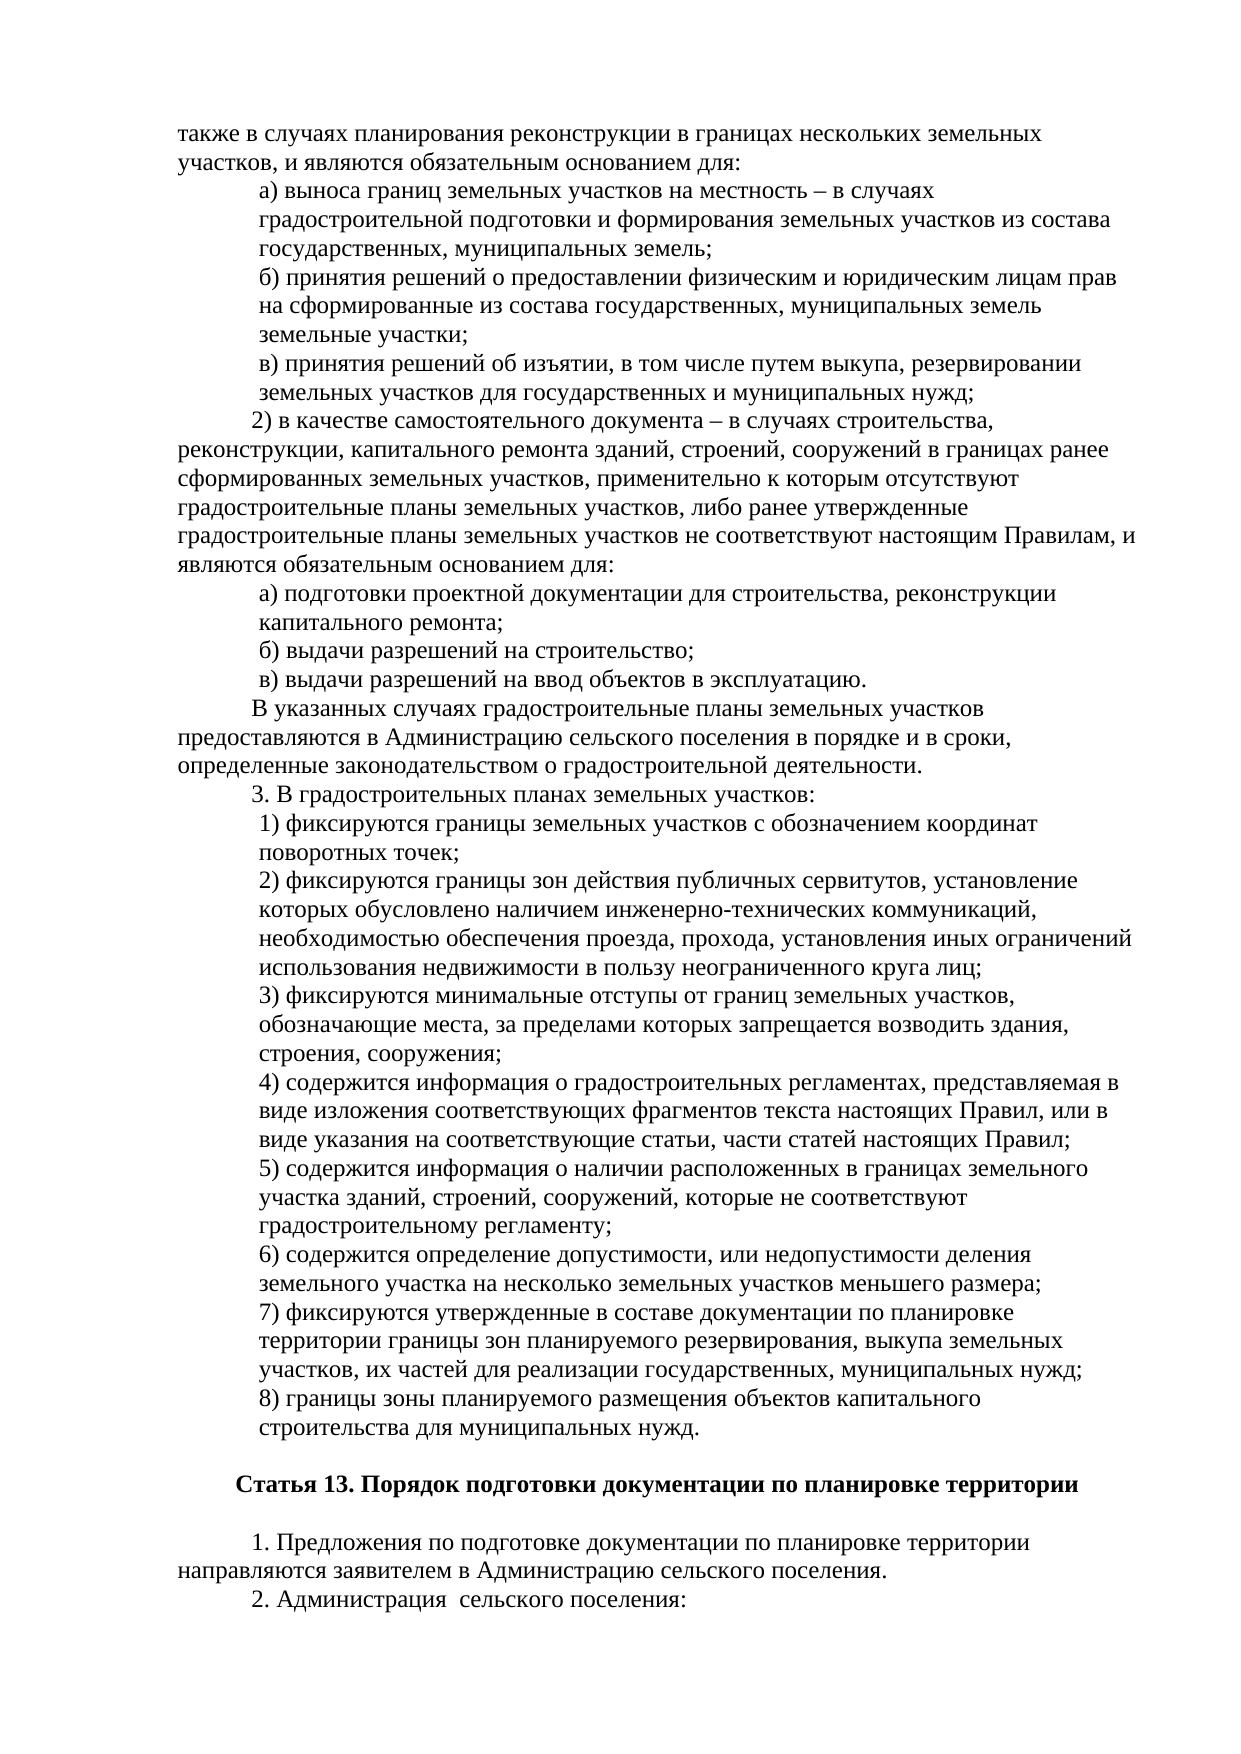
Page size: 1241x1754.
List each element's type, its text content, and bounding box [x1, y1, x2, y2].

text 6) содержится определение допустимости, или недопустимости деления земельного участка на несколько земельных участков меньшего размера; [258, 1239, 1137, 1297]
text в) принятия решений об изъятии, в том числе путем выкупа, резервировании земельных участков для государственных и муниципальных нужд; [258, 348, 1137, 406]
text 8) границы зоны планируемого размещения объектов капитального строительства для муниципальных нужд. [258, 1383, 1137, 1441]
text 4) содержится информация о градостроительных регламентах, представляемая в виде изложения соответствующих фрагментов текста настоящих Правил, или в виде указания на соответствующие статьи, части статей настоящих Правил; [258, 1067, 1137, 1153]
text 5) содержится информация о наличии расположенных в границах земельного участка зданий, строений, сооружений, которые не соответствуют градостроительному регламенту; [258, 1153, 1137, 1239]
text 7) фиксируются утвержденные в составе документации по планировке территории границы зон планируемого резервирования, выкупа земельных участков, их частей для реализации государственных, муниципальных нужд; [258, 1297, 1137, 1383]
text 3. В градостроительных планах земельных участков: [177, 779, 1137, 808]
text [177, 118, 1137, 176]
text В указанных случаях градостроительные планы земельных участков предоставляются в Администрацию сельского поселения в порядке и в сроки, определенные законодательством о градостроительной деятельности. [177, 693, 1137, 779]
text б) принятия решений о предоставлении физическим и юридическим лицам прав на сформированные из состава государственных, муниципальных земель земельные участки; [258, 262, 1137, 348]
text в) выдачи разрешений на ввод объектов в эксплуатацию. [177, 664, 1137, 693]
text б) выдачи разрешений на строительство; [177, 636, 1137, 664]
text а) выноса границ земельных участков на местность – в случаях градостроительной подготовки и формирования земельных участков из состава государственных, муниципальных земель; [258, 176, 1137, 262]
text 2) фиксируются границы зон действия публичных сервитутов, установление которых обусловлено наличием инженерно-технических коммуникаций, необходимостью обеспечения проезда, прохода, установления иных ограничений использования недвижимости в пользу неограниченного круга лиц; [258, 866, 1137, 981]
text 2. Администрация сельского поселения: [177, 1584, 1137, 1613]
text 1) фиксируются границы земельных участков с обозначением координат поворотных точек; [258, 808, 1137, 866]
text Статья 13. Порядок подготовки документации по планировке территории [177, 1469, 1137, 1498]
text 3) фиксируются минимальные отступы от границ земельных участков, обозначающие места, за пределами которых запрещается возводить здания, строения, сооружения; [258, 981, 1137, 1067]
text 2) в качестве самостоятельного документа – в случаях строительства, реконструкции, капитального ремонта зданий, строений, сооружений в границах ранее сформированных земельных участков, применительно к которым отсутствуют градостроительные планы земельных участков, либо ранее утвержденные градостроительные планы земельных участков не соответствуют настоящим Правилам, и являются обязательным основанием для: [177, 406, 1137, 578]
text 1. Предложения по подготовке документации по планировке территории направляются заявителем в Администрацию сельского поселения. [177, 1527, 1137, 1584]
text а) подготовки проектной документации для строительства, реконструкции капитального ремонта; [258, 578, 1137, 636]
